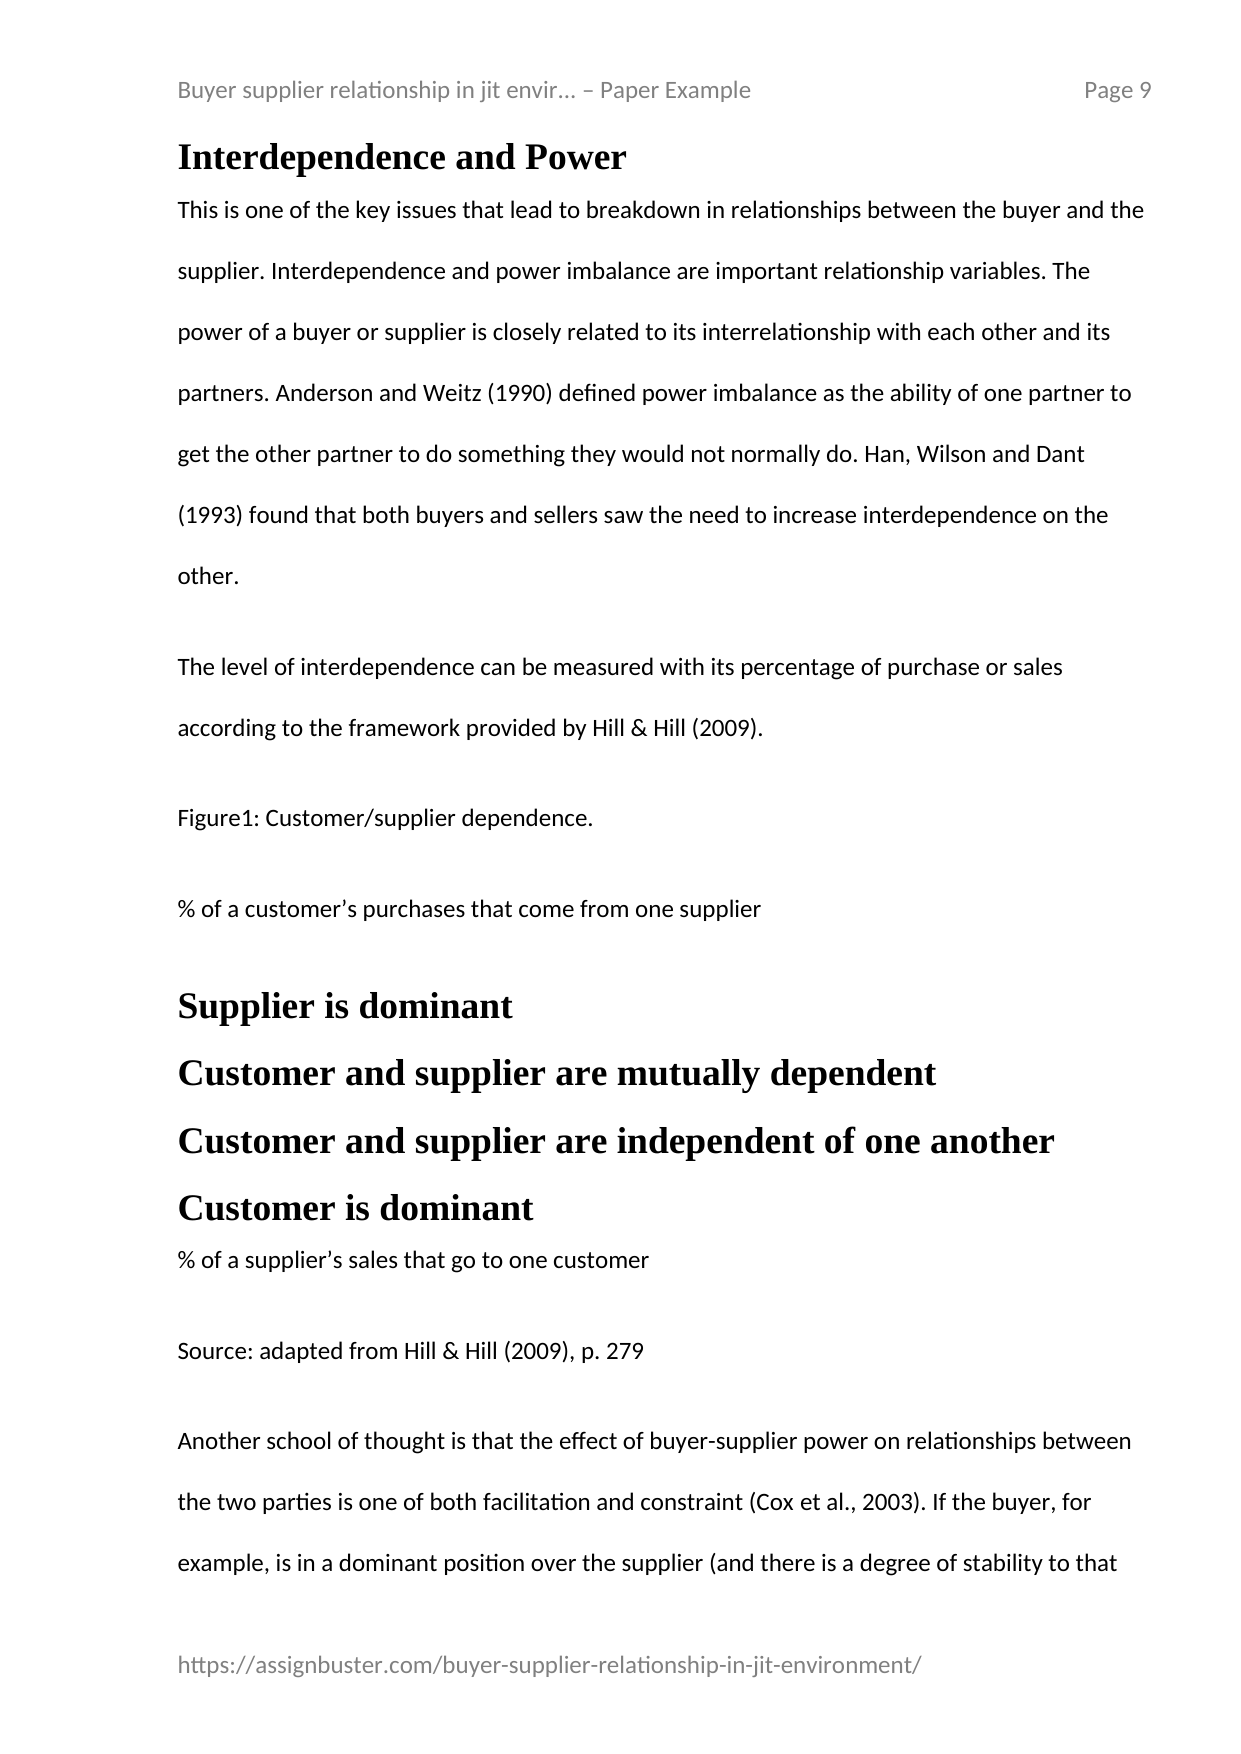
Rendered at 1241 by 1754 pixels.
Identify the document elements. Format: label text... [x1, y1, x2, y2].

subtitle Customer is dominant [177, 1185, 1152, 1228]
text % of a customer’s purchases that come from one supplier [177, 893, 1152, 923]
text The level of interdependence can be measured with its percentage of purchase or sales according to the framework provided by Hill & Hill (2009). [177, 651, 1152, 742]
text Source: adapted from Hill & Hill (2009), p. 279 [177, 1335, 1152, 1366]
subtitle Interdependence and Power [177, 135, 1152, 178]
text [177, 1426, 1152, 1578]
text Figure1: Customer/supplier dependence. [177, 802, 1152, 833]
text This is one of the key issues that lead to breakdown in relationships between the buyer and the supplier. Interdependence and power imbalance are important relationship variables. The power of a buyer or supplier is closely related to its interrelationship with each other and its partners. Anderson and Weitz (1990) defined power imbalance as the ability of one partner to get the other partner to do something they would not normally do. Han, Wilson and Dant (1993) found that both buyers and sellers saw the need to increase interdependence on the other. [177, 194, 1152, 591]
subtitle Customer and supplier are mutually dependent [177, 1051, 1152, 1094]
subtitle Supplier is dominant [177, 983, 1152, 1026]
subtitle Customer and supplier are independent of one another [177, 1118, 1152, 1161]
text % of a supplier’s sales that go to one customer [177, 1244, 1152, 1275]
